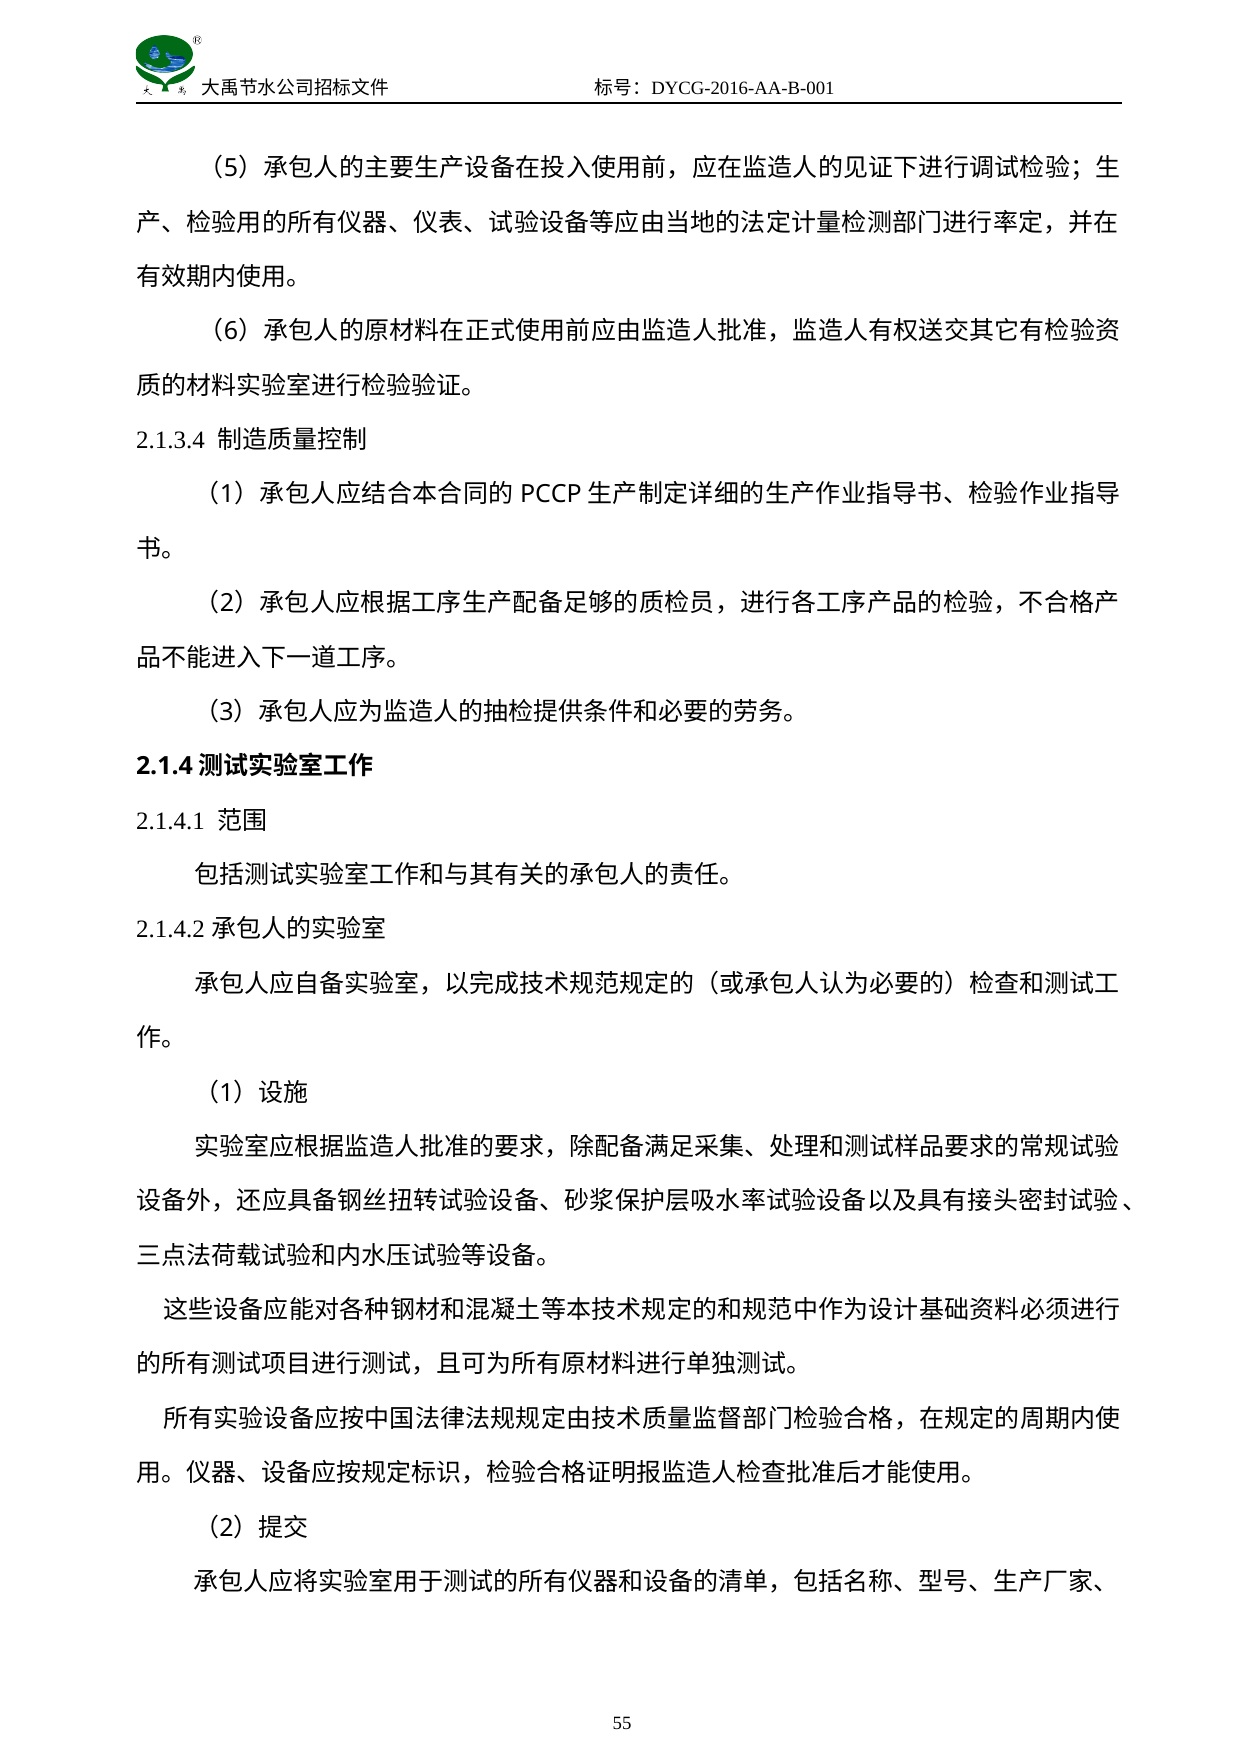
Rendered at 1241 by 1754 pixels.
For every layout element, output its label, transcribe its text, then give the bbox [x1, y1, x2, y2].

text 这些设备应能对各种钢材和混凝土等本技术规定的和规范中作为设计基础资料必须进行的所有测试项目进行测试，且可为所有原材料进行单独测试。 所有实验设备应按中国法律法规规定由技术质量监督部门检验合格，在规定的周期内使用。仪器、设备应按规定标识，检验合格证明报监造人检查批准后才能使用。 [136, 1289, 1122, 1489]
text （5）承包人的主要生产设备在投入使用前，应在监造人的见证下进行调试检验；生产、检验用的所有仪器、仪表、试验设备等应由当地的法定计量检测部门进行率定，并在有效期内使用。 [136, 148, 1122, 293]
text 承包人应自备实验室，以完成技术规范规定的（或承包人认为必要的）检查和测试工作。 [136, 963, 1122, 1054]
picture [135, 35, 202, 95]
text （6）承包人的原材料在正式使用前应由监造人批准，监造人有权送交其它有检验资质的材料实验室进行检验验证。 [136, 311, 1122, 401]
text （2）承包人应根据工序生产配备足够的质检员，进行各工序产品的检验，不合格产品不能进入下一道工序。 [136, 583, 1122, 673]
text 包括测试实验室工作和与其有关的承包人的责任。 [136, 854, 1122, 891]
text （2）提交 [136, 1507, 1122, 1543]
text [136, 1561, 1122, 1598]
text 2.1.4.2 承包人的实验室 [136, 909, 1122, 945]
text 2.1.3.4 制造质量控制 [136, 419, 1122, 456]
text 2.1.4测试实验室工作 [136, 746, 1122, 782]
text 实验室应根据监造人批准的要求，除配备满足采集、处理和测试样品要求的常规试验设备外，还应具备钢丝扭转试验设备、砂浆保护层吸水率试验设备以及具有接头密封试验、三点法荷载试验和内水压试验等设备。 [136, 1126, 1122, 1271]
text （3）承包人应为监造人的抽检提供条件和必要的劳务。 [136, 691, 1122, 728]
text （1）设施 [136, 1072, 1122, 1108]
text 2.1.4.1 范围 [136, 800, 1122, 836]
text （1）承包人应结合本合同的PCCP生产制定详细的生产作业指导书、检验作业指导书。 [136, 474, 1122, 564]
